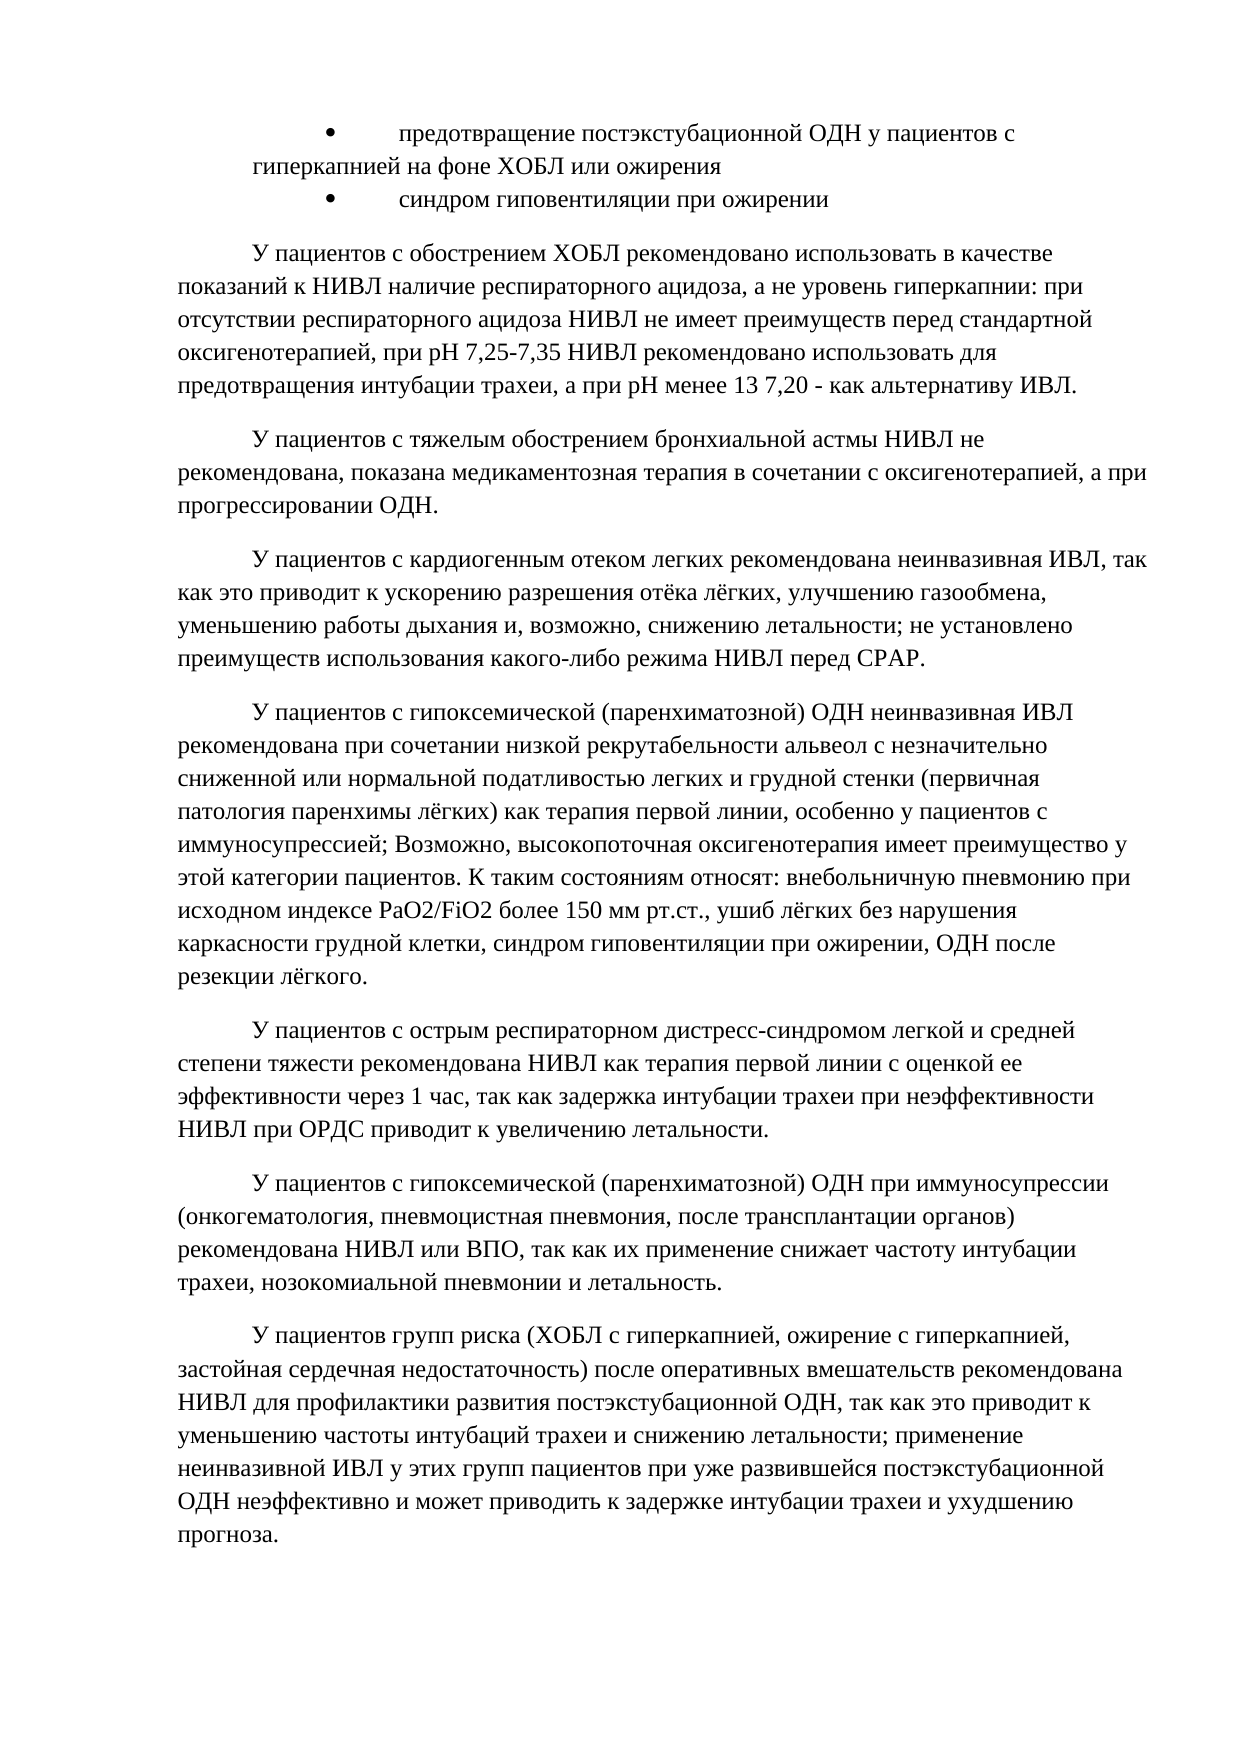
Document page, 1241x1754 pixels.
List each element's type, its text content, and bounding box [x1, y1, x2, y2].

text У пациентов с гипоксемической (паренхиматозной) ОДН неинвазивная ИВЛ рекомендована при сочетании низкой рекрутабельности альвеол с незначительно сниженной или нормальной податливостью легких и грудной стенки (первичная патология паренхимы лёгких) как терапия первой линии, особенно у пациентов с иммуносупрессией; Возможно, высокопоточная оксигенотерапия имеет преимущество у этой категории пациентов. К таким состояниям относят: внебольничную пневмонию при исходном индексе PaO2/FiO2 более 150 мм рт.ст., ушиб лёгких без нарушения каркасности грудной клетки, синдром гиповентиляции при ожирении, ОДН после резекции лёгкого. [177, 697, 1152, 990]
text У пациентов с обострением ХОБЛ рекомендовано использовать в качестве показаний к НИВЛ наличие респираторного ацидоза, а не уровень гиперкапнии: при отсутствии респираторного ацидоза НИВЛ не имеет преимуществ перед стандартной оксигенотерапией, при рН 7,25-7,35 НИВЛ рекомендовано использовать для предотвращения интубации трахеи, а при рН менее 13 7,20 - как альтернативу ИВЛ. [177, 238, 1152, 399]
list предотвращение постэкстубационной ОДН у пациентов с гиперкапнией на фоне ХОБЛ или ожирения [252, 118, 1152, 180]
text У пациентов с острым респираторном дистресс-синдромом легкой и средней степени тяжести рекомендована НИВЛ как терапия первой линии с оценкой ее эффективности через 1 час, так как задержка интубации трахеи при неэффективности НИВЛ при ОРДС приводит к увеличению летальности. [177, 1015, 1152, 1143]
text У пациентов с тяжелым обострением бронхиальной астмы НИВЛ не рекомендована, показана медикаментозная терапия в сочетании с оксигенотерапией, а при прогрессировании ОДН. [177, 424, 1152, 519]
list синдром гиповентиляции при ожирении [252, 184, 1152, 213]
text У пациентов групп риска (ХОБЛ с гиперкапнией, ожирение с гиперкапнией, застойная сердечная недостаточность) после оперативных вмешательств рекомендована НИВЛ для профилактики развития постэкстубационной ОДН, так как это приводит к уменьшению частоты интубаций трахеи и снижению летальности; применение неинвазивной ИВЛ у этих групп пациентов при уже развившейся постэкстубационной ОДН неэффективно и может приводить к задержке интубации трахеи и ухудшению прогноза. [177, 1321, 1152, 1547]
text У пациентов с гипоксемической (паренхиматозной) ОДН при иммуносупрессии (онкогематология, пневмоцистная пневмония, после трансплантации органов) рекомендована НИВЛ или ВПО, так как их применение снижает частоту интубации трахеи, нозокомиальной пневмонии и летальность. [177, 1168, 1152, 1296]
text У пациентов с кардиогенным отеком легких рекомендована неинвазивная ИВЛ, так как это приводит к ускорению разрешения отёка лёгких, улучшению газообмена, уменьшению работы дыхания и, возможно, снижению летальности; не установлено преимуществ использования какого-либо режима НИВЛ перед CPAP. [177, 544, 1152, 672]
